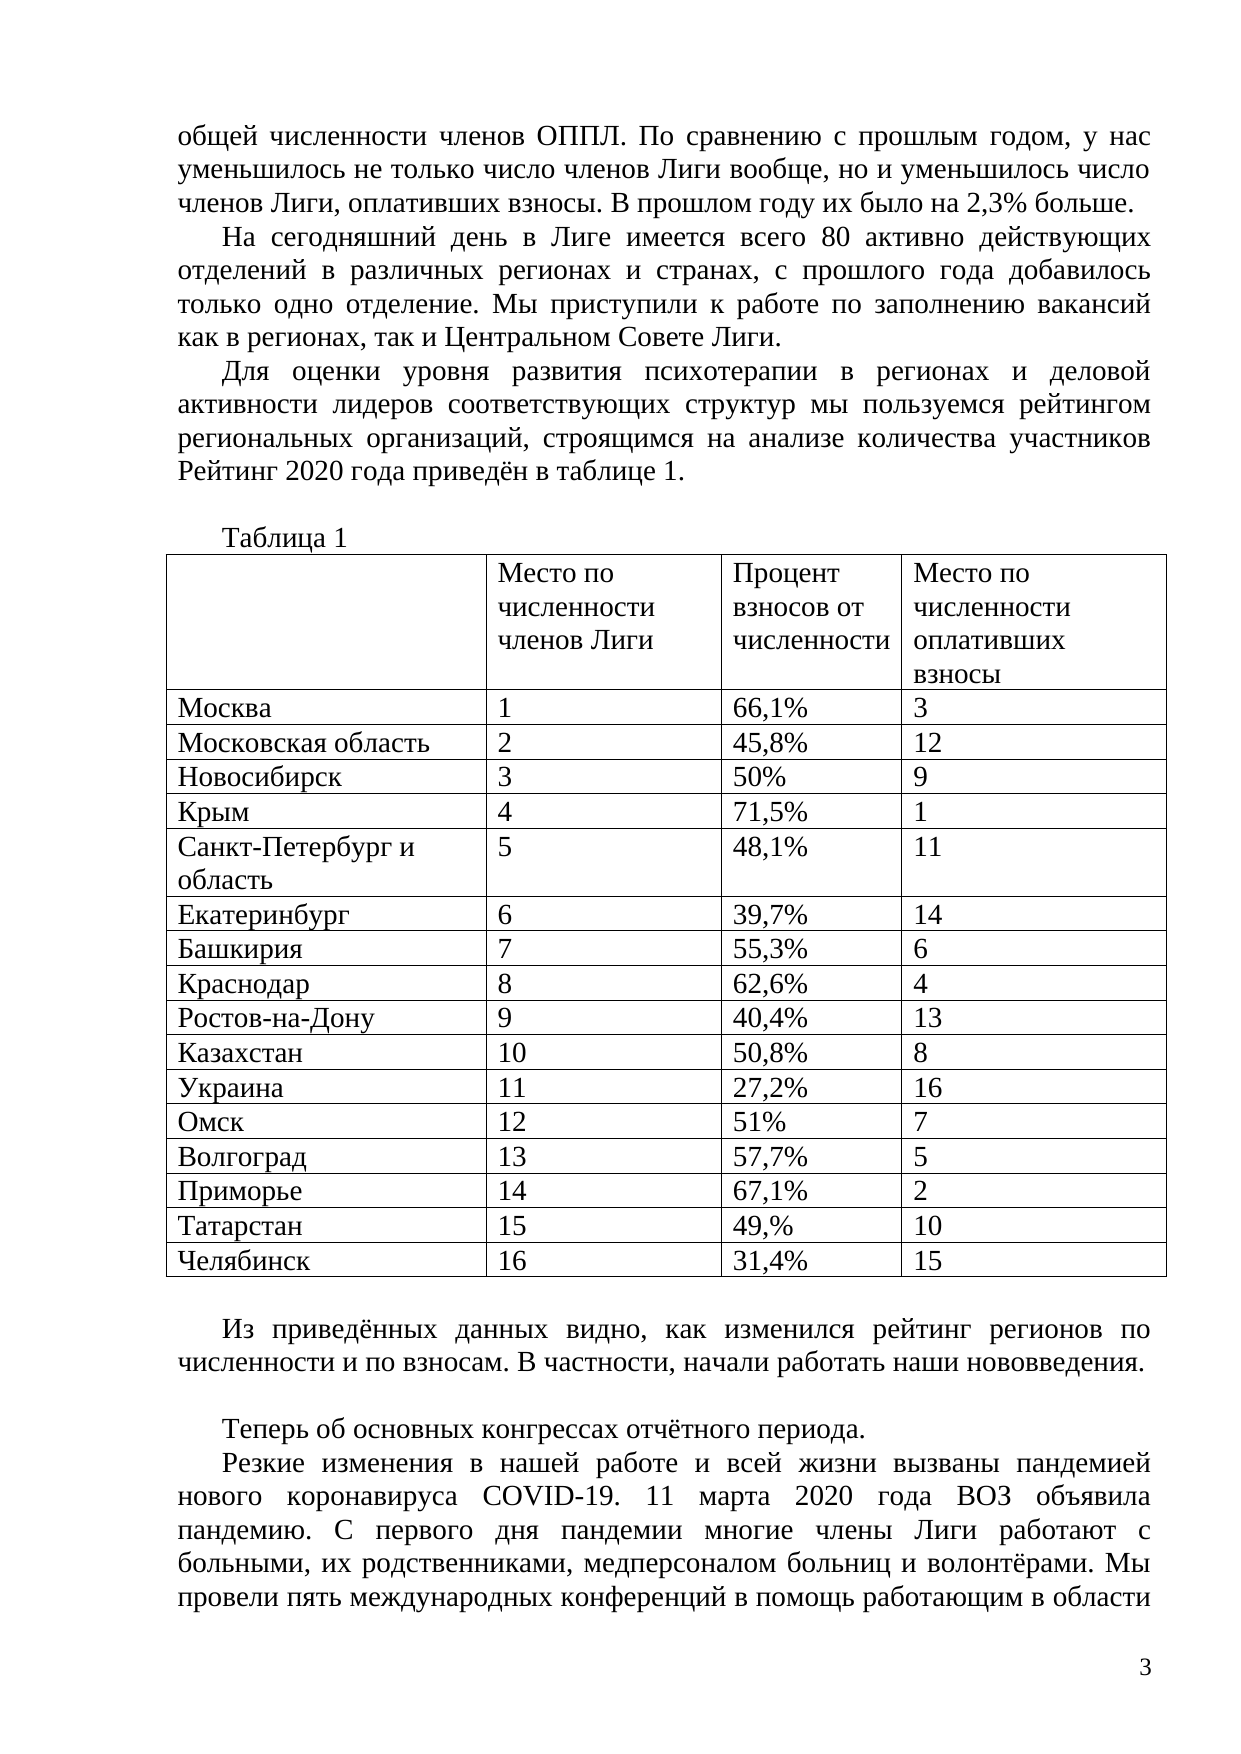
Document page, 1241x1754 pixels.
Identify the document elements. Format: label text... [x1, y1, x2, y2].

table_cell 51% [722, 1104, 901, 1138]
text Теперь об основных конгрессах отчётного периода. [177, 1411, 1152, 1445]
table_cell 4 [902, 966, 1166, 999]
table_cell Башкирия [167, 931, 486, 965]
table_cell 27,2% [722, 1070, 901, 1103]
table_cell 11 [487, 1070, 721, 1103]
table_cell 14 [902, 897, 1166, 930]
table_cell 15 [902, 1243, 1166, 1276]
table_cell 49,% [722, 1208, 901, 1242]
table_cell Челябинск [167, 1243, 486, 1276]
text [177, 1445, 1152, 1613]
table_cell 40,4% [722, 1001, 901, 1034]
table_cell Казахстан [167, 1035, 486, 1069]
table_header Место по численности оплативших взносы [902, 555, 1166, 689]
table_cell Омск [167, 1104, 486, 1138]
table_cell 5 [902, 1139, 1166, 1172]
table_cell 3 [487, 760, 721, 793]
table_cell 31,4% [722, 1243, 901, 1276]
table_header Место по численности членов Лиги [487, 555, 721, 689]
table_cell Краснодар [167, 966, 486, 999]
table_cell 48,1% [722, 829, 901, 896]
table_cell 2 [487, 725, 721, 758]
table_cell 16 [902, 1070, 1166, 1103]
table_cell Екатеринбург [167, 897, 486, 930]
table_cell 8 [902, 1035, 1166, 1069]
table_cell 9 [487, 1001, 721, 1034]
table_cell 4 [487, 794, 721, 828]
table_cell 13 [487, 1139, 721, 1172]
table_cell 57,7% [722, 1139, 901, 1172]
table_cell 2 [902, 1174, 1166, 1207]
table_cell 16 [487, 1243, 721, 1276]
table_cell 11 [902, 829, 1166, 896]
table_cell Санкт-Петербург и область [167, 829, 486, 896]
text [177, 118, 1152, 219]
table_header [167, 555, 486, 689]
table_cell Волгоград [167, 1139, 486, 1172]
table_cell 1 [902, 794, 1166, 828]
table_cell 7 [902, 1104, 1166, 1138]
table_cell 39,7% [722, 897, 901, 930]
table_cell 8 [487, 966, 721, 999]
table_cell 7 [487, 931, 721, 965]
text Таблица 1 [177, 521, 1152, 554]
table_cell Украина [167, 1070, 486, 1103]
table_cell 1 [487, 690, 721, 724]
table_cell 12 [487, 1104, 721, 1138]
text Из приведённых данных видно, как изменился рейтинг регионов по численности и по взносам. В частности, начали работать наши нововведения. [177, 1311, 1152, 1378]
table_cell 45,8% [722, 725, 901, 758]
table_cell Москва [167, 690, 486, 724]
table_cell 15 [487, 1208, 721, 1242]
table_cell 66,1% [722, 690, 901, 724]
table_cell 50,8% [722, 1035, 901, 1069]
table_cell Крым [167, 794, 486, 828]
table_cell 3 [902, 690, 1166, 724]
table_cell Московская область [167, 725, 486, 758]
table_cell 12 [902, 725, 1166, 758]
table_cell 14 [487, 1174, 721, 1207]
table_cell 55,3% [722, 931, 901, 965]
table_header Процент взносов от численности [722, 555, 901, 689]
table_cell 71,5% [722, 794, 901, 828]
table_cell 10 [487, 1035, 721, 1069]
text Для оценки уровня развития психотерапии в регионах и деловой активности лидеров соответствующих структур мы пользуемся рейтингом региональных организаций, строящимся на анализе количества участников Рейтинг 2020 года приведён в таблице 1. [177, 353, 1152, 487]
table_cell 62,6% [722, 966, 901, 999]
text На сегодняшний день в Лиге имеется всего 80 активно действующих отделений в различных регионах и странах, с прошлого года добавилось только одно отделение. Мы приступили к работе по заполнению вакансий как в регионах, так и Центральном Совете Лиги. [177, 219, 1152, 353]
table_cell 50% [722, 760, 901, 793]
table_cell Приморье [167, 1174, 486, 1207]
table_cell 6 [487, 897, 721, 930]
table_cell Новосибирск [167, 760, 486, 793]
table_cell 5 [487, 829, 721, 896]
table_cell 9 [902, 760, 1166, 793]
table_cell 10 [902, 1208, 1166, 1242]
table_cell 67,1% [722, 1174, 901, 1207]
table_cell Татарстан [167, 1208, 486, 1242]
table_cell 6 [902, 931, 1166, 965]
table_cell 13 [902, 1001, 1166, 1034]
table_cell Ростов-на-Дону [167, 1001, 486, 1034]
